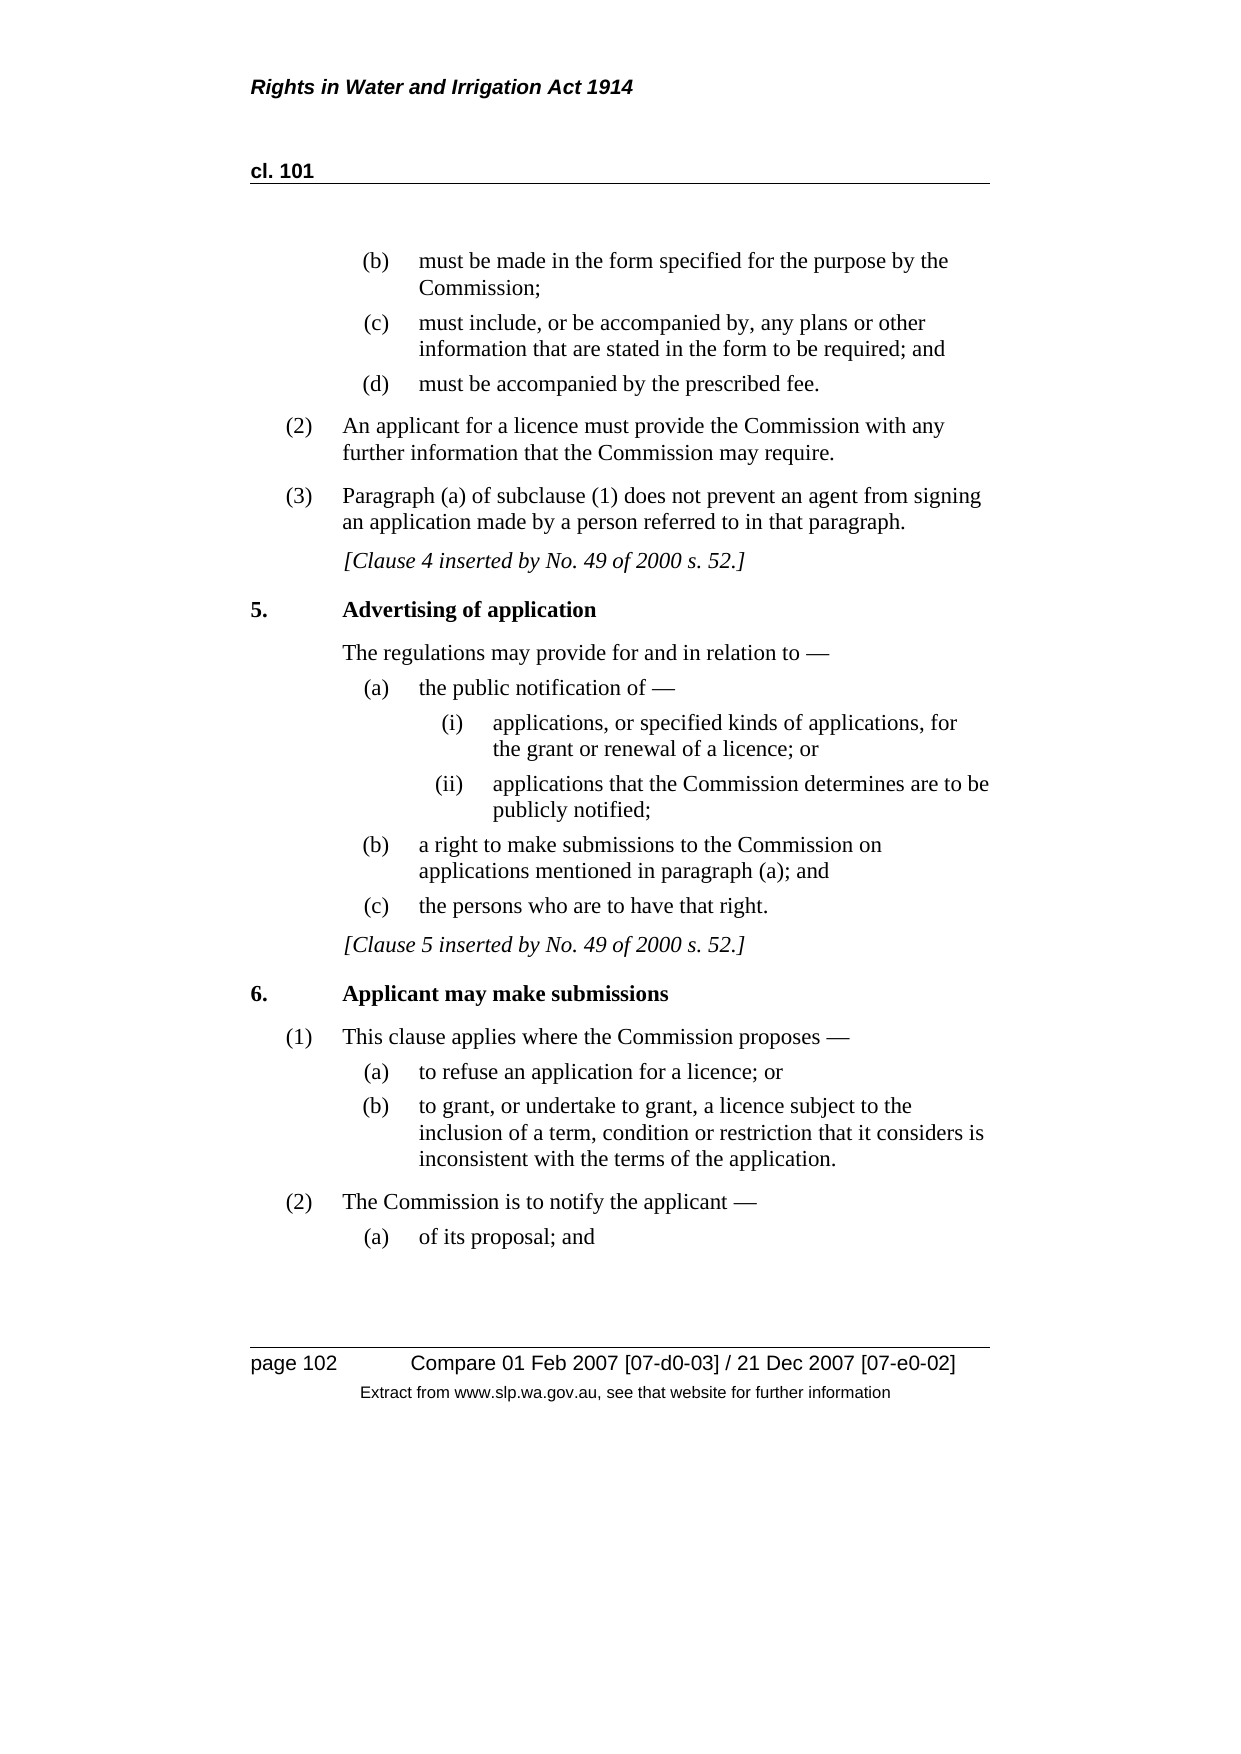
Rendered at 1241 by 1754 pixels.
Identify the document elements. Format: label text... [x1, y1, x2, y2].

text (c) must include, or be accompanied by, any plans or other information that are stated in the form to be required; and [250, 308, 990, 361]
text The regulations may provide for and in relation to — [250, 639, 990, 666]
text (i) applications, or specified kinds of applications, for the grant or renewal of a licence; or [250, 709, 990, 762]
text (d) must be accompanied by the prescribed fee. [250, 369, 990, 396]
text (a) of its proposal; and [250, 1223, 990, 1249]
text (b) to grant, or undertake to grant, a licence subject to the inclusion of a term, condition or restriction that it considers is inconsistent with the terms of the application. [250, 1092, 990, 1172]
text (ii) applications that the Commission determines are to be publicly notified; [250, 770, 990, 823]
text (1) This clause applies where the Commission proposes — [250, 1023, 990, 1049]
subtitle 6. Applicant may make submissions [250, 980, 990, 1006]
text (a) the public notification of — [250, 674, 990, 701]
text (b) must be made in the form specified for the purpose by the Commission; [250, 247, 990, 300]
text (a) to refuse an application for a licence; or [250, 1058, 990, 1084]
subtitle 5. Advertising of application [250, 596, 990, 623]
text [Clause 4 inserted by No. 49 of 2000 s. 52.] [250, 547, 990, 573]
text (b) a right to make submissions to the Commission on applications mentioned in paragraph (a); and [250, 831, 990, 884]
text [Clause 5 inserted by No. 49 of 2000 s. 52.] [250, 931, 990, 957]
text (3) Paragraph (a) of subclause (1) does not prevent an agent from signing an application made by a person referred to in that paragraph. [250, 482, 990, 535]
text (2) The Commission is to notify the applicant — [250, 1188, 990, 1214]
text (2) An applicant for a licence must provide the Commission with any further information that the Commission may require. [250, 413, 990, 465]
text (c) the persons who are to have that right. [250, 892, 990, 918]
